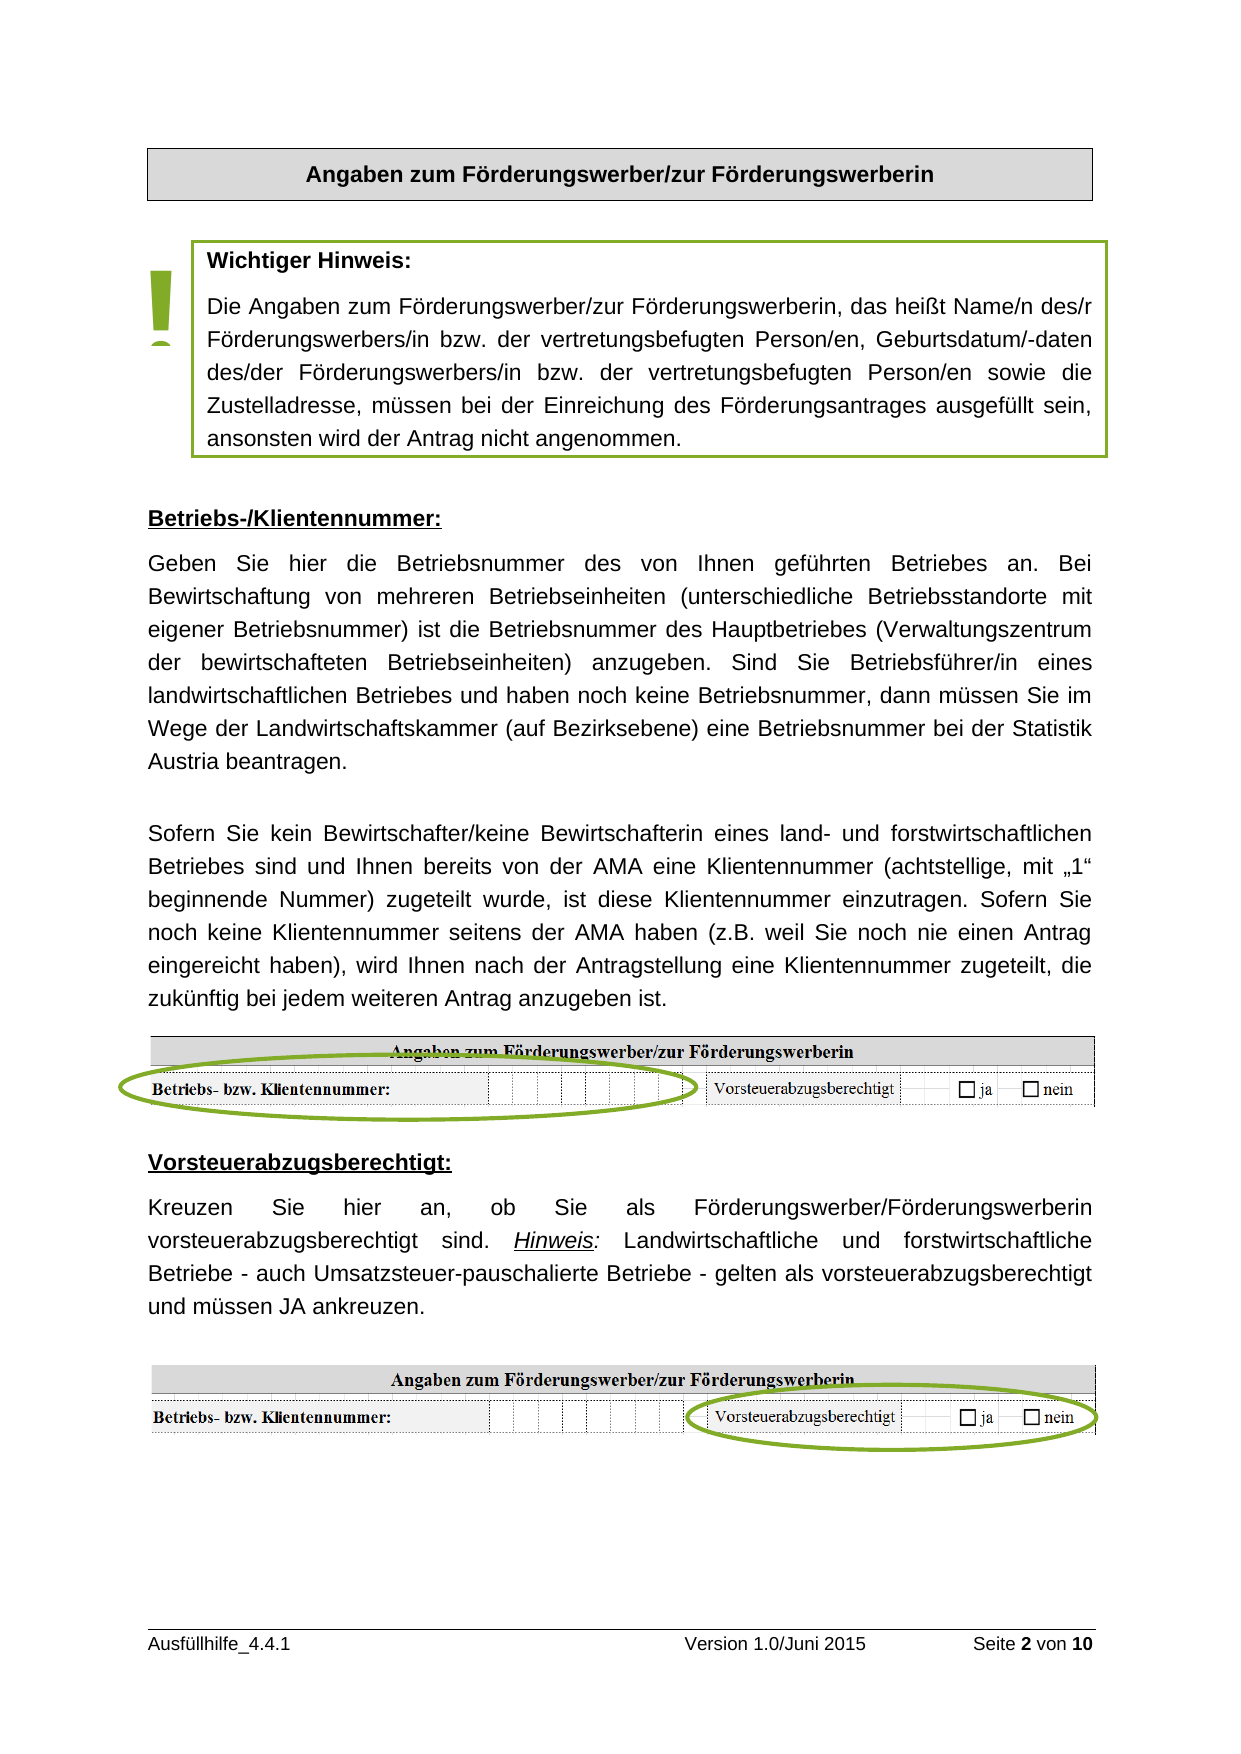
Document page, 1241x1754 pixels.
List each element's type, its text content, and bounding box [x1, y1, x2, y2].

text Vorsteuerabzugsberechtigt: [148, 1149, 1093, 1175]
text Betriebs-/Klientennummer: [148, 505, 1093, 531]
text Die Angaben zum Förderungswerber/zur Förderungswerberin, das heißt Name/n des/r Förderungswerbers/in bzw. der vertretungsbefugten Person/en, Geburtsdatum/-daten des/der Förderungswerbers/in bzw. der vertretungsbefugten Person/en sowie die Zustelladresse, müssen bei der Einreichung des Förderungsantrages ausgefüllt sein, ansonsten wird der Antrag nicht angenommen. [194, 286, 1105, 455]
text Wichtiger Hinweis: [194, 243, 1105, 274]
text Geben Sie hier die Betriebsnummer des von Ihnen geführten Betriebes an. Bei Bewirtschaftung von mehreren Betriebseinheiten (unterschiedliche Betriebsstandorte mit eigener Betriebsnummer) ist die Betriebsnummer des Hauptbetriebes (Verwaltungszentrum der bewirtschafteten Betriebseinheiten) anzugeben. Sind Sie Betriebsführer/in eines landwirtschaftlichen Betriebes und haben noch keine Betriebsnummer, dann müssen Sie im Wege der Landwirtschaftskammer (auf Bezirksebene) eine Betriebsnummer bei der Statistik Austria beantragen. [148, 550, 1093, 774]
text Kreuzen Sie hier an, ob Sie als Förderungswerber/Förderungswerberin vorsteuerabzugsberechtigt sind. Hinweis: Landwirtschaftliche und forstwirtschaftliche Betriebe - auch Umsatzsteuer-pauschalierte Betriebe - gelten als vorsteuerabzugsberechtigt und müssen JA ankreuzen. [148, 1194, 1093, 1319]
text Sofern Sie kein Bewirtschafter/keine Bewirtschafterin eines land- und forstwirtschaftlichen Betriebes sind und Ihnen bereits von der AMA eine Klientennummer (achtstellige, mit „1“ beginnende Nummer) zugeteilt wurde, ist diese Klientennummer einzutragen. Sofern Sie noch keine Klientennummer seitens der AMA haben (z.B. weil Sie noch nie einen Antrag eingereicht haben), wird Ihnen nach der Antragstellung eine Klientennummer zugeteilt, die zukünftig bei jedem weiteren Antrag anzugeben ist. [148, 820, 1093, 1011]
table_header Angaben zum Förderungswerber/zur Förderungswerberin [148, 149, 1092, 200]
